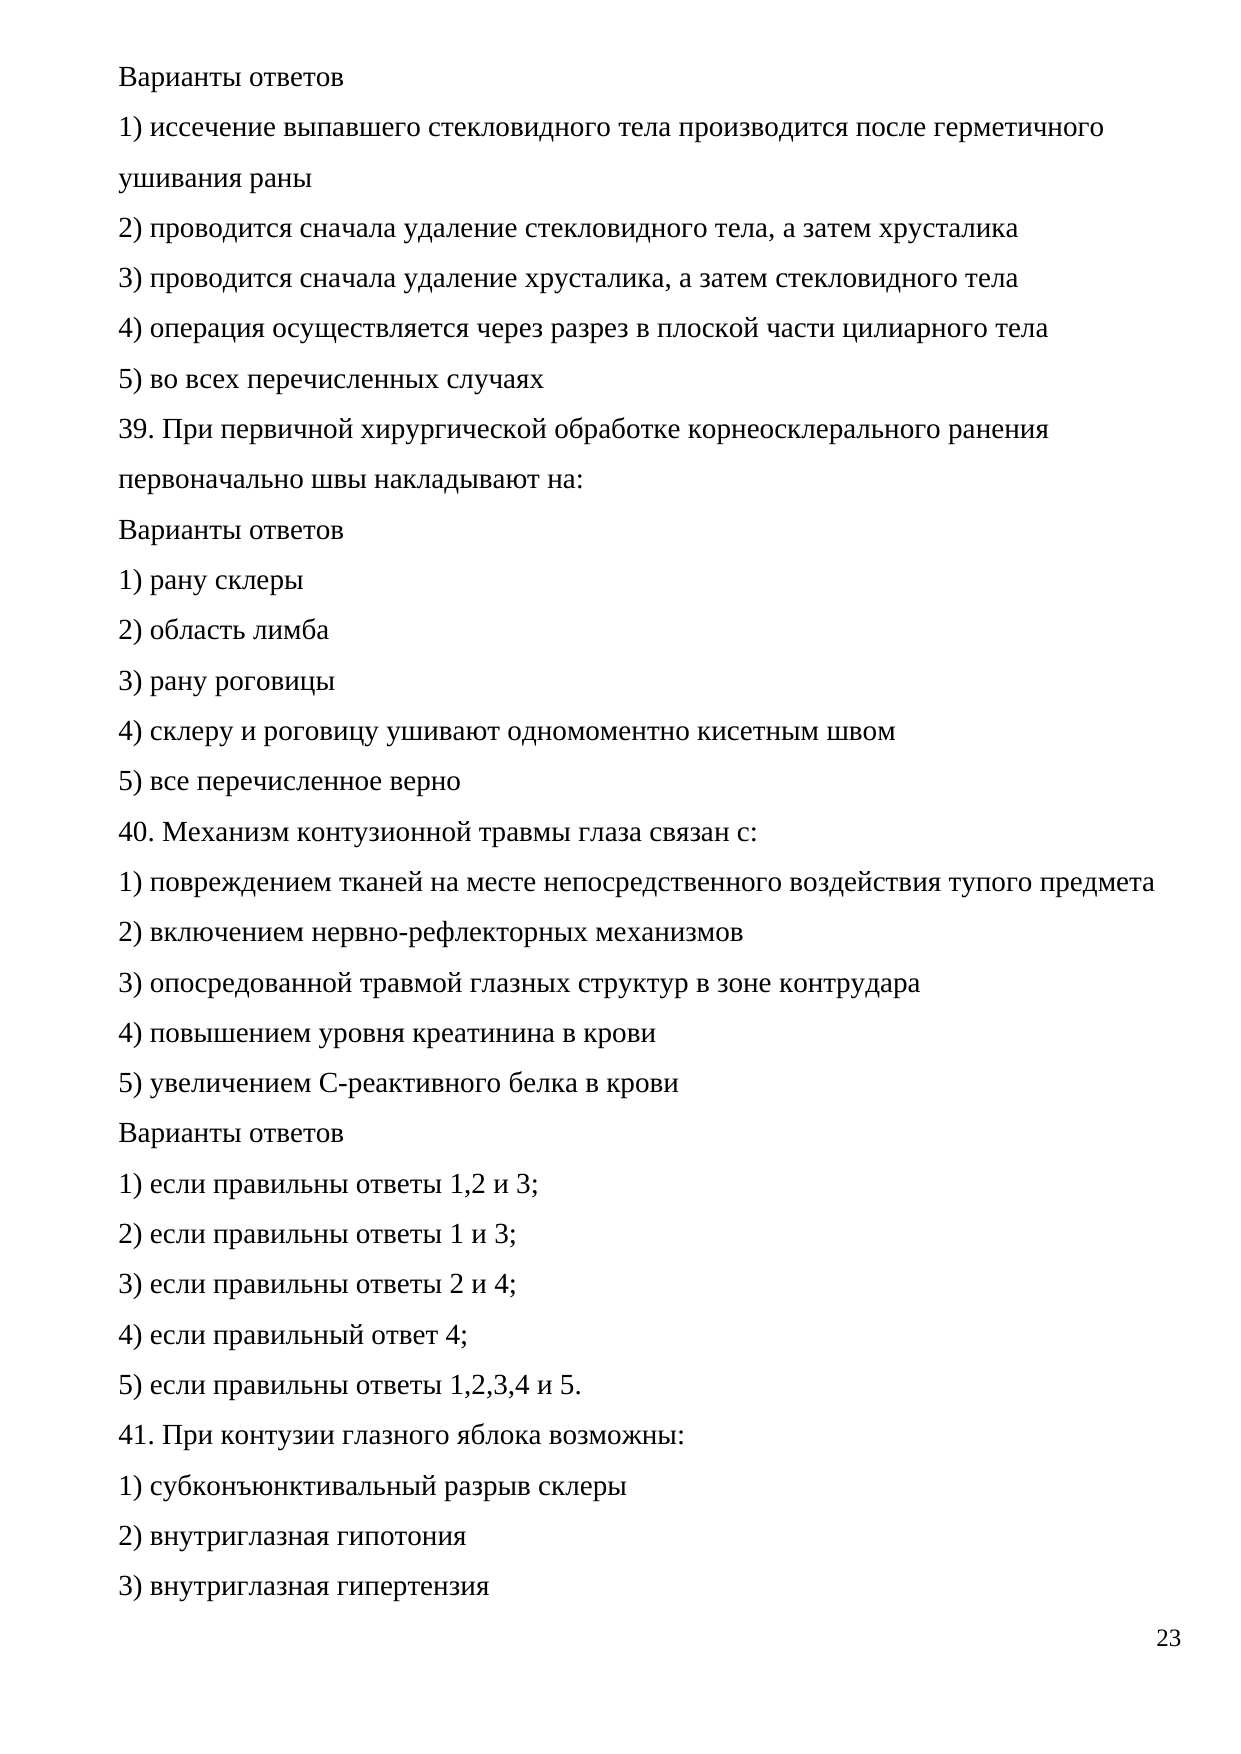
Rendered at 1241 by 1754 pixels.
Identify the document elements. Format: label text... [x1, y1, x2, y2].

text 4) если правильный ответ 4; [118, 1317, 1181, 1350]
text 3) если правильны ответы 2 и 4; [118, 1267, 1181, 1300]
text 1) если правильны ответы 1,2 и 3; [118, 1166, 1181, 1199]
text 2) область лимба [118, 612, 1181, 646]
text 3) рану роговицы [118, 663, 1181, 696]
text Варианты ответов [118, 59, 1181, 93]
text 5) если правильны ответы 1,2,3,4 и 5. [118, 1367, 1181, 1401]
text 2) если правильны ответы 1 и 3; [118, 1216, 1181, 1250]
text 5) во всех перечисленных случаях [118, 361, 1181, 394]
text 2) внутриглазная гипотония [118, 1518, 1181, 1552]
text 3) проводится сначала удаление хрусталика, а затем стекловидного тела [118, 260, 1181, 294]
text 39. При первичной хирургической обработке корнеосклерального ранения первоначально швы накладывают на: [118, 411, 1181, 495]
text 5) все перечисленное верно [118, 763, 1181, 797]
text 3) внутриглазная гипертензия [118, 1568, 1181, 1602]
text 40. Механизм контузионной травмы глаза связан с: [118, 814, 1181, 847]
text 2) проводится сначала удаление стекловидного тела, а затем хрусталика [118, 210, 1181, 243]
text Варианты ответов [118, 1116, 1181, 1149]
text Варианты ответов [118, 512, 1181, 545]
text 4) повышением уровня креатинина в крови [118, 1015, 1181, 1048]
text 1) иссечение выпавшего стекловидного тела производится после герметичного ушивания раны [118, 109, 1181, 193]
text 1) субконъюнктивальный разрыв склеры [118, 1468, 1181, 1501]
text 4) операция осуществляется через разрез в плоской части цилиарного тела [118, 311, 1181, 344]
text 5) увеличением С-реактивного белка в крови [118, 1065, 1181, 1099]
text 2) включением нервно-рефлекторных механизмов [118, 914, 1181, 948]
text 1) рану склеры [118, 562, 1181, 596]
text 3) опосредованной травмой глазных структур в зоне контрудара [118, 965, 1181, 998]
text 4) склеру и роговицу ушивают одномоментно кисетным швом [118, 713, 1181, 747]
text 1) повреждением тканей на месте непосредственного воздействия тупого предмета [118, 864, 1181, 898]
text 41. При контузии глазного яблока возможны: [118, 1417, 1181, 1451]
